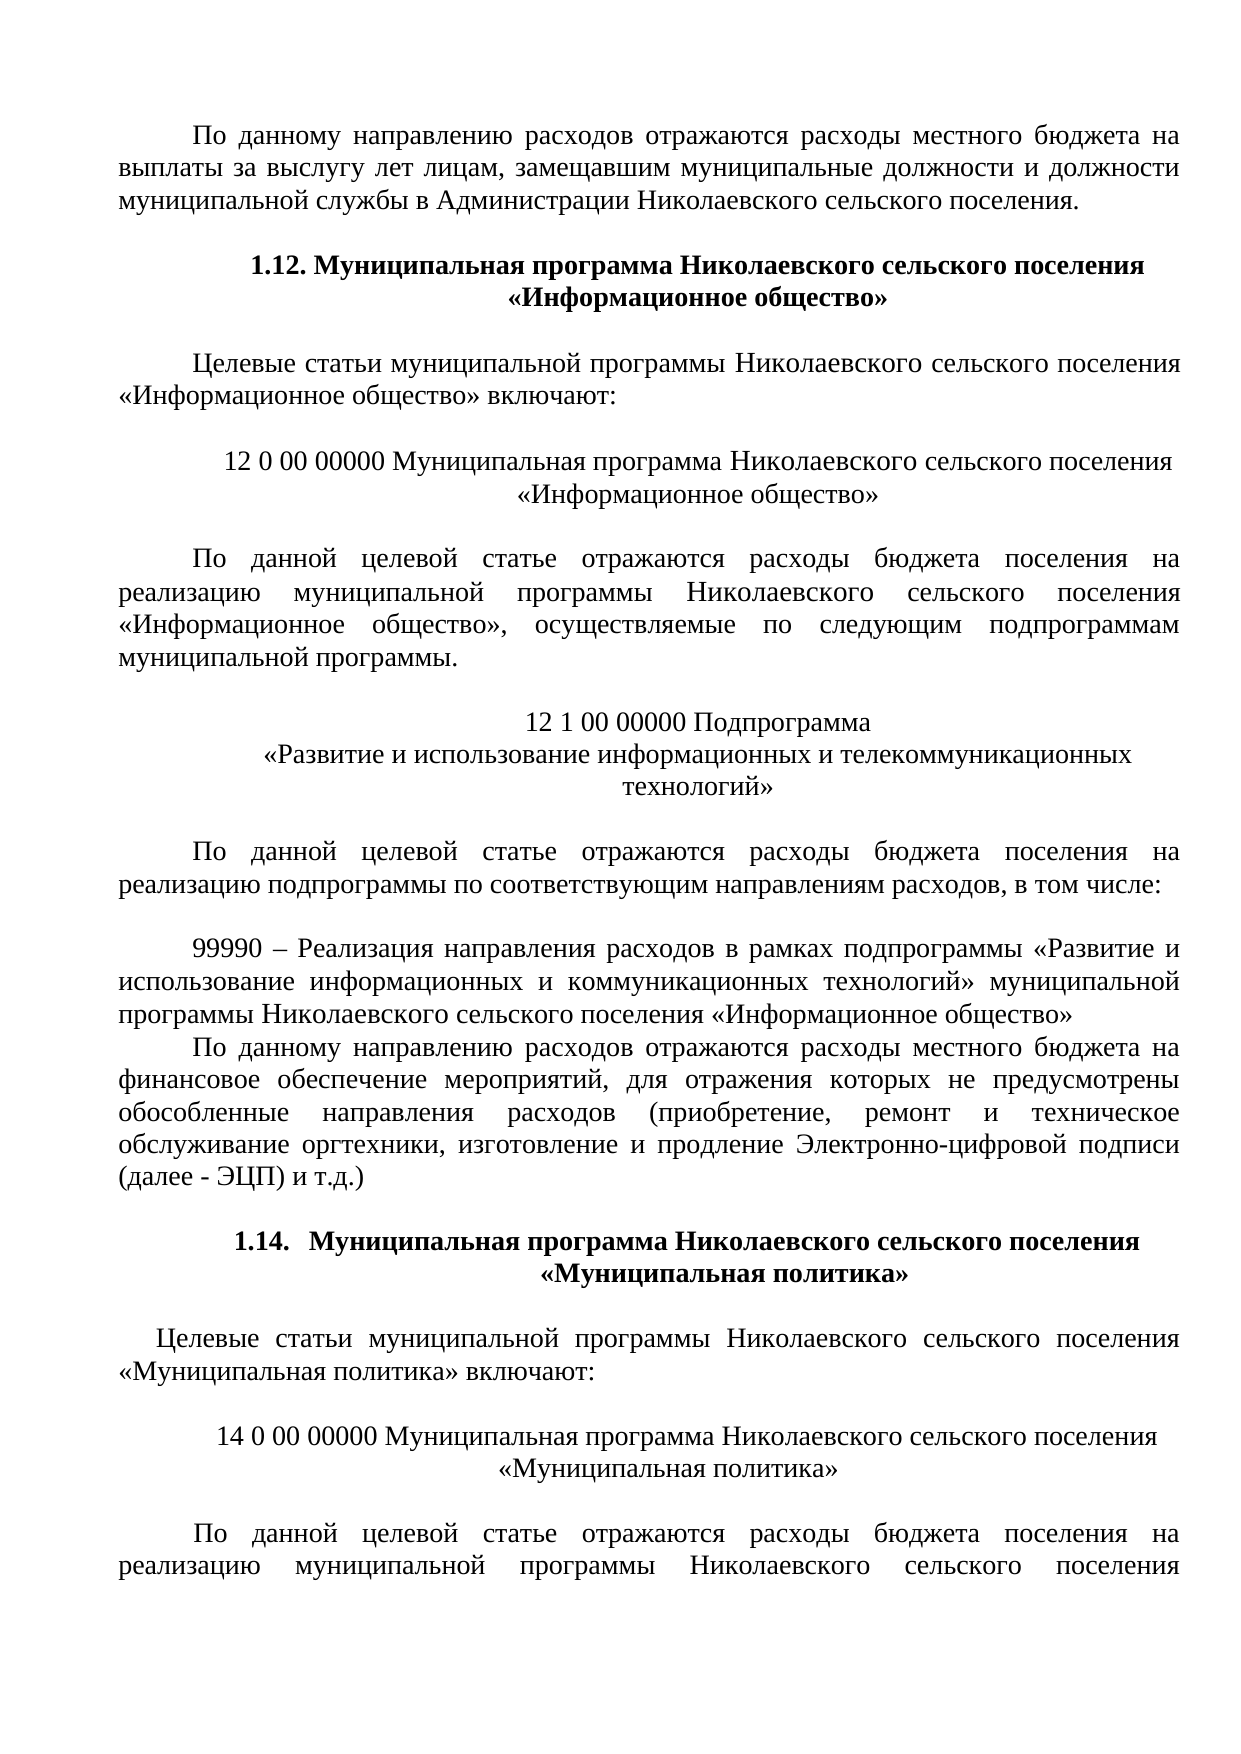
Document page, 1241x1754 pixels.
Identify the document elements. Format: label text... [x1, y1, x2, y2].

text «Развитие и использование информационных и телекоммуникационных технологий» [215, 737, 1181, 802]
text По данной целевой статье отражаются расходы бюджета поселения на реализацию подпрограммы по соответствующим направлениям расходов, в том числе: [118, 834, 1181, 899]
text По данному направлению расходов отражаются расходы местного бюджета на выплаты за выслугу лет лицам, замещавшим муниципальные должности и должности муниципальной службы в Администрации Николаевского сельского поселения. [118, 118, 1181, 215]
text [118, 1516, 1181, 1581]
text «Информационное общество» [215, 280, 1181, 312]
text 14 0 00 00000 Муниципальная программа Николаевского сельского поселения [193, 1418, 1181, 1451]
text По данной целевой статье отражаются расходы бюджета поселения на реализацию муниципальной программы Николаевского сельского поселения «Информационное общество», осуществляемые по следующим подпрограммам муниципальной программы. [118, 542, 1181, 672]
text По данному направлению расходов отражаются расходы местного бюджета на финансовое обеспечение мероприятий, для отражения которых не предусмотрены обособленные направления расходов (приобретение, ремонт и техническое обслуживание оргтехники, изготовление и продление Электронно-цифровой подписи (далее - ЭЦП) и т.д.) [118, 1030, 1181, 1192]
text 1.12. Муниципальная программа Николаевского сельского поселения [215, 248, 1181, 280]
list Муниципальная программа Николаевского сельского поселения «Муниципальная политика» [193, 1224, 1181, 1289]
text «Информационное общество» [215, 477, 1181, 509]
text «Муниципальная политика» [118, 1451, 1181, 1483]
text Целевые статьи муниципальной программы Николаевского сельского поселения «Муниципальная политика» включают: [118, 1321, 1181, 1386]
text 12 0 00 00000 Муниципальная программа Николаевского сельского поселения [215, 443, 1181, 477]
text 99990 – Реализация направления расходов в рамках подпрограммы «Развитие и использование информационных и коммуникационных технологий» муниципальной программы Николаевского сельского поселения «Информационное общество» [118, 931, 1181, 1030]
text 12 1 00 00000 Подпрограмма [215, 705, 1181, 737]
text Целевые статьи муниципальной программы Николаевского сельского поселения «Информационное общество» включают: [118, 345, 1181, 411]
